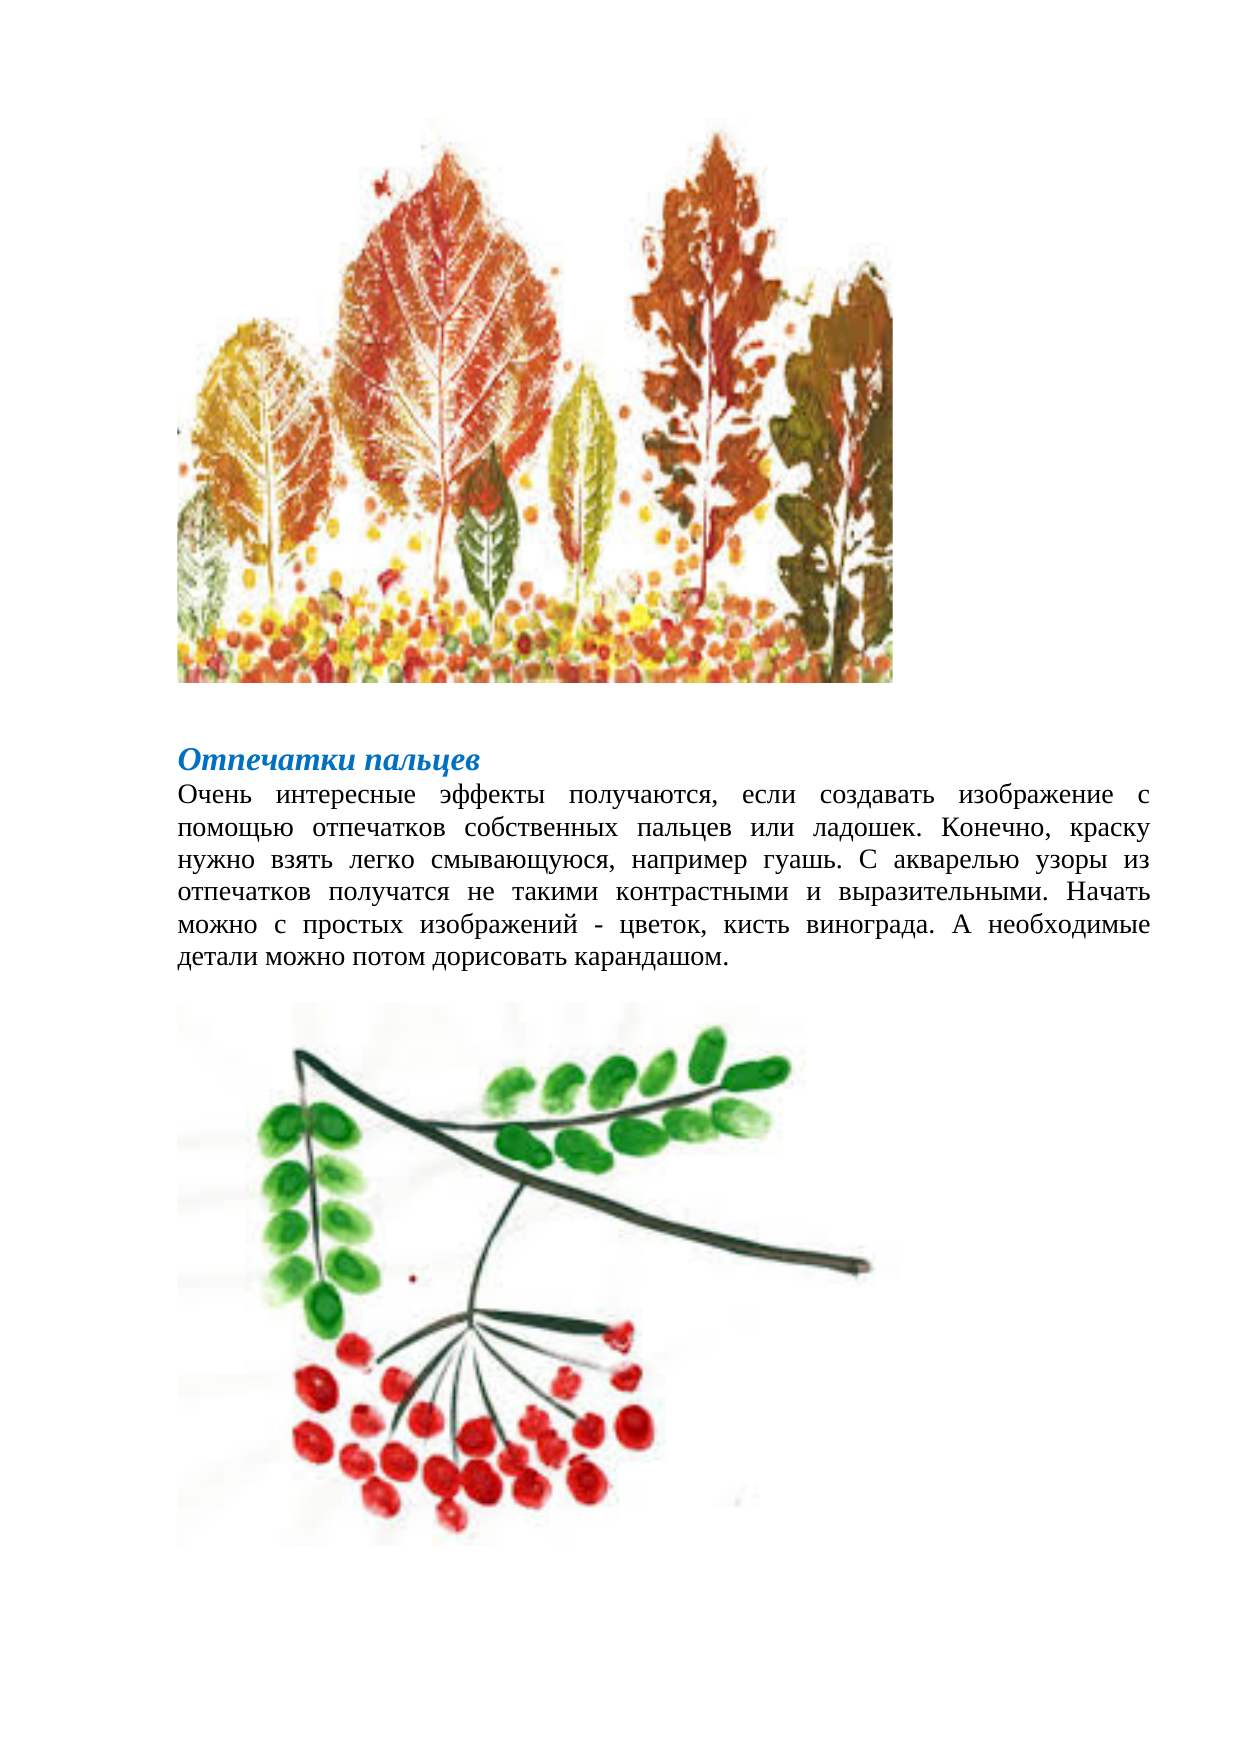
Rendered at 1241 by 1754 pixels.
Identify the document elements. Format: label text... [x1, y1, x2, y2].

picture [177, 118, 893, 683]
text Отпечатки пальцев [177, 739, 1152, 777]
picture [177, 1002, 920, 1546]
text Очень интересные эффекты получаются, если создавать изображение с помощью отпечатков собственных пальцев или ладошек. Конечно, краску нужно взять легко смывающуюся, например гуашь. С акварелью узоры из отпечатков получатся не такими контрастными и выразительными. Начать можно с простых изображений - цветок, кисть винограда. А необходимые детали можно потом дорисовать карандашом. [177, 777, 1152, 972]
